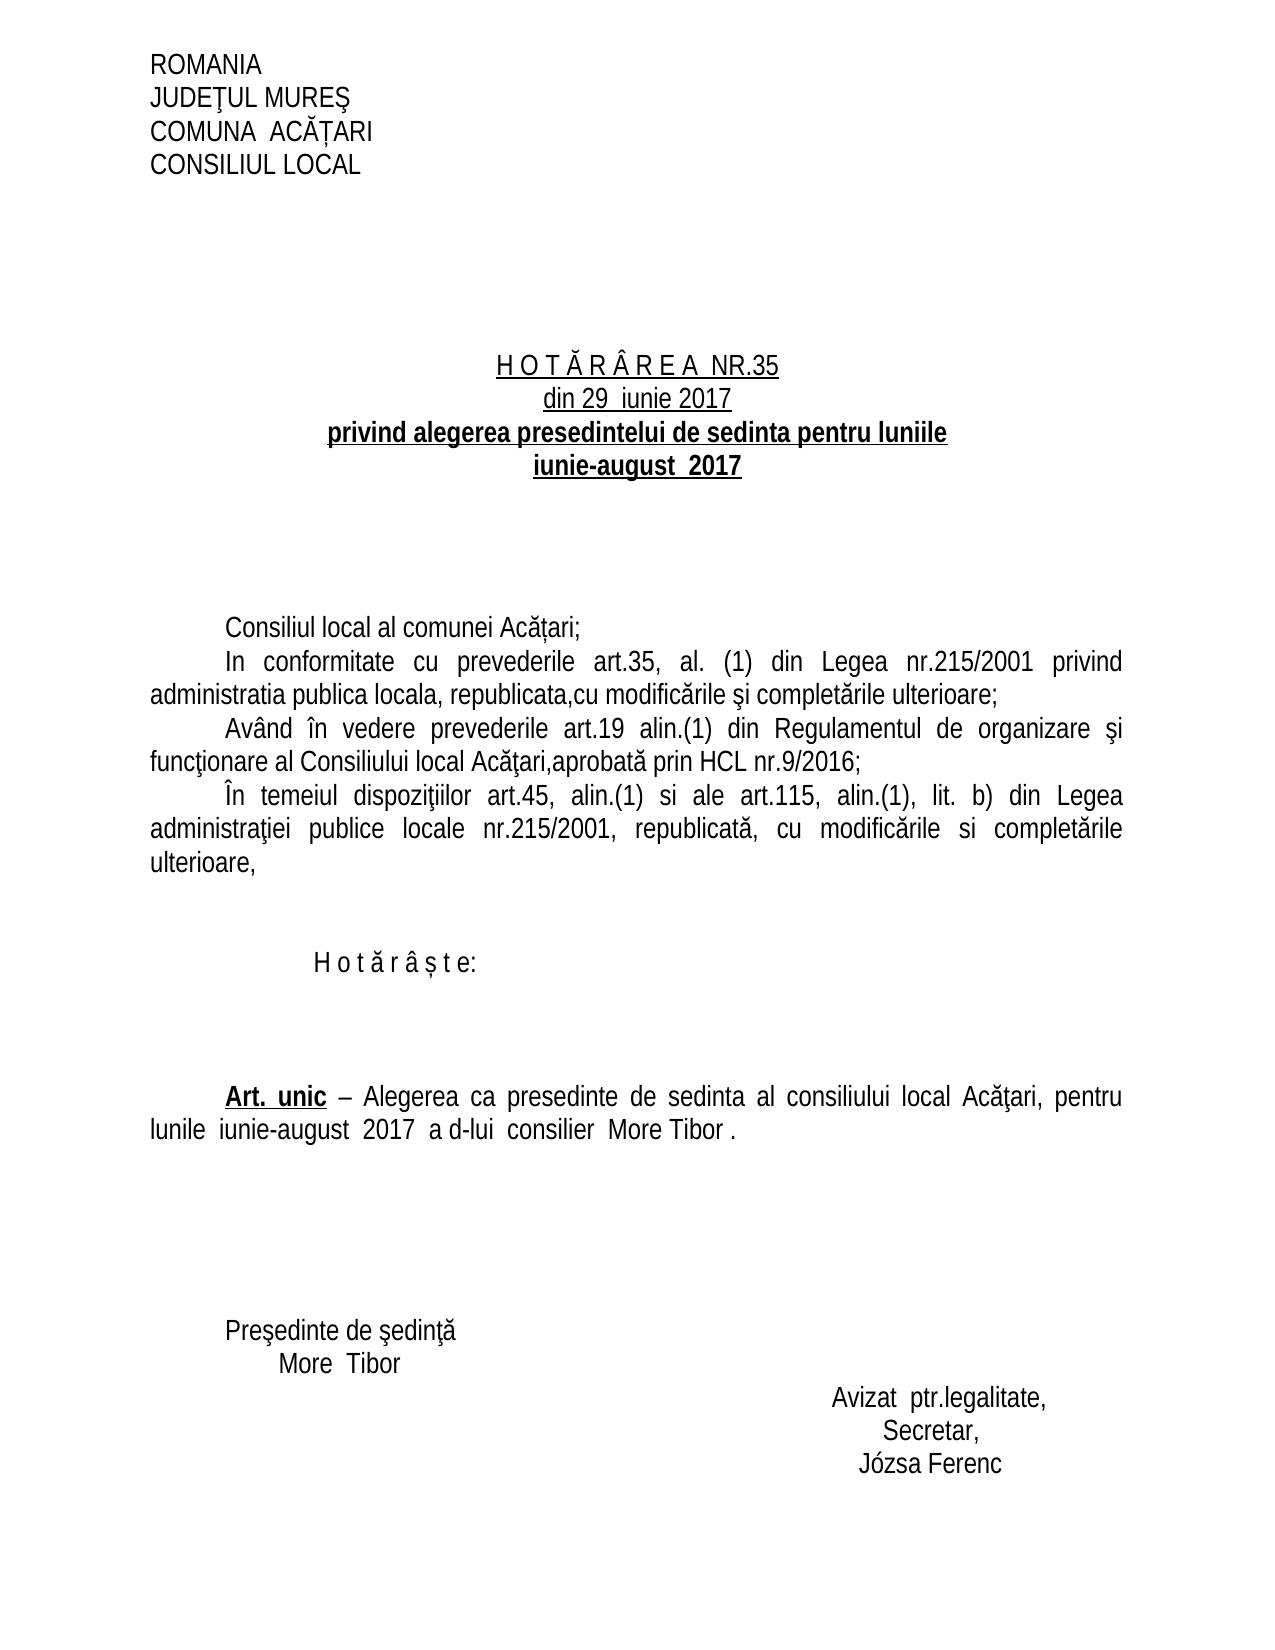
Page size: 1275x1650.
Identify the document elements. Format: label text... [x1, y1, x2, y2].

text H o t ă r â ș t e: [225, 945, 1125, 978]
text H O T Ă R Â R E A NR.35 [150, 348, 1125, 381]
text Consiliul local al comunei Acățari; [150, 611, 1125, 644]
text Art. unic – Alegerea ca presedinte de sedinta al consiliului local Acăţari, pentru lunile iunie-august 2017 a d-lui consilier More Tibor . [150, 1079, 1125, 1146]
text More Tibor [150, 1346, 1125, 1380]
text Józsa Ferenc [150, 1447, 1125, 1480]
text Având în vedere prevederile art.19 alin.(1) din Regulamentul de organizare şi funcţionare al Consiliului local Acăţari,aprobată prin HCL nr.9/2016; [150, 711, 1125, 778]
text Preşedinte de şedinţă [150, 1313, 1125, 1346]
text Secretar, [150, 1413, 1125, 1447]
text In conformitate cu prevederile art.35, al. (1) din Legea nr.215/2001 privind administratia publica locala, republicata,cu modificările şi completările ulterioare; [150, 644, 1125, 711]
text În temeiul dispoziţiilor art.45, alin.(1) si ale art.115, alin.(1), lit. b) din Legea administraţiei publice locale nr.215/2001, republicată, cu modificările si completările ulterioare, [150, 778, 1125, 878]
text CONSILIUL LOCAL [150, 147, 1125, 181]
text privind alegerea presedintelui de sedinta pentru luniile [150, 415, 1125, 448]
text JUDEŢUL MUREŞ [150, 80, 1125, 114]
text din 29 iunie 2017 [150, 381, 1125, 415]
text Avizat ptr.legalitate, [150, 1380, 1125, 1413]
text iunie-august 2017 [150, 448, 1125, 482]
text COMUNA ACĂȚARI [150, 114, 1125, 147]
